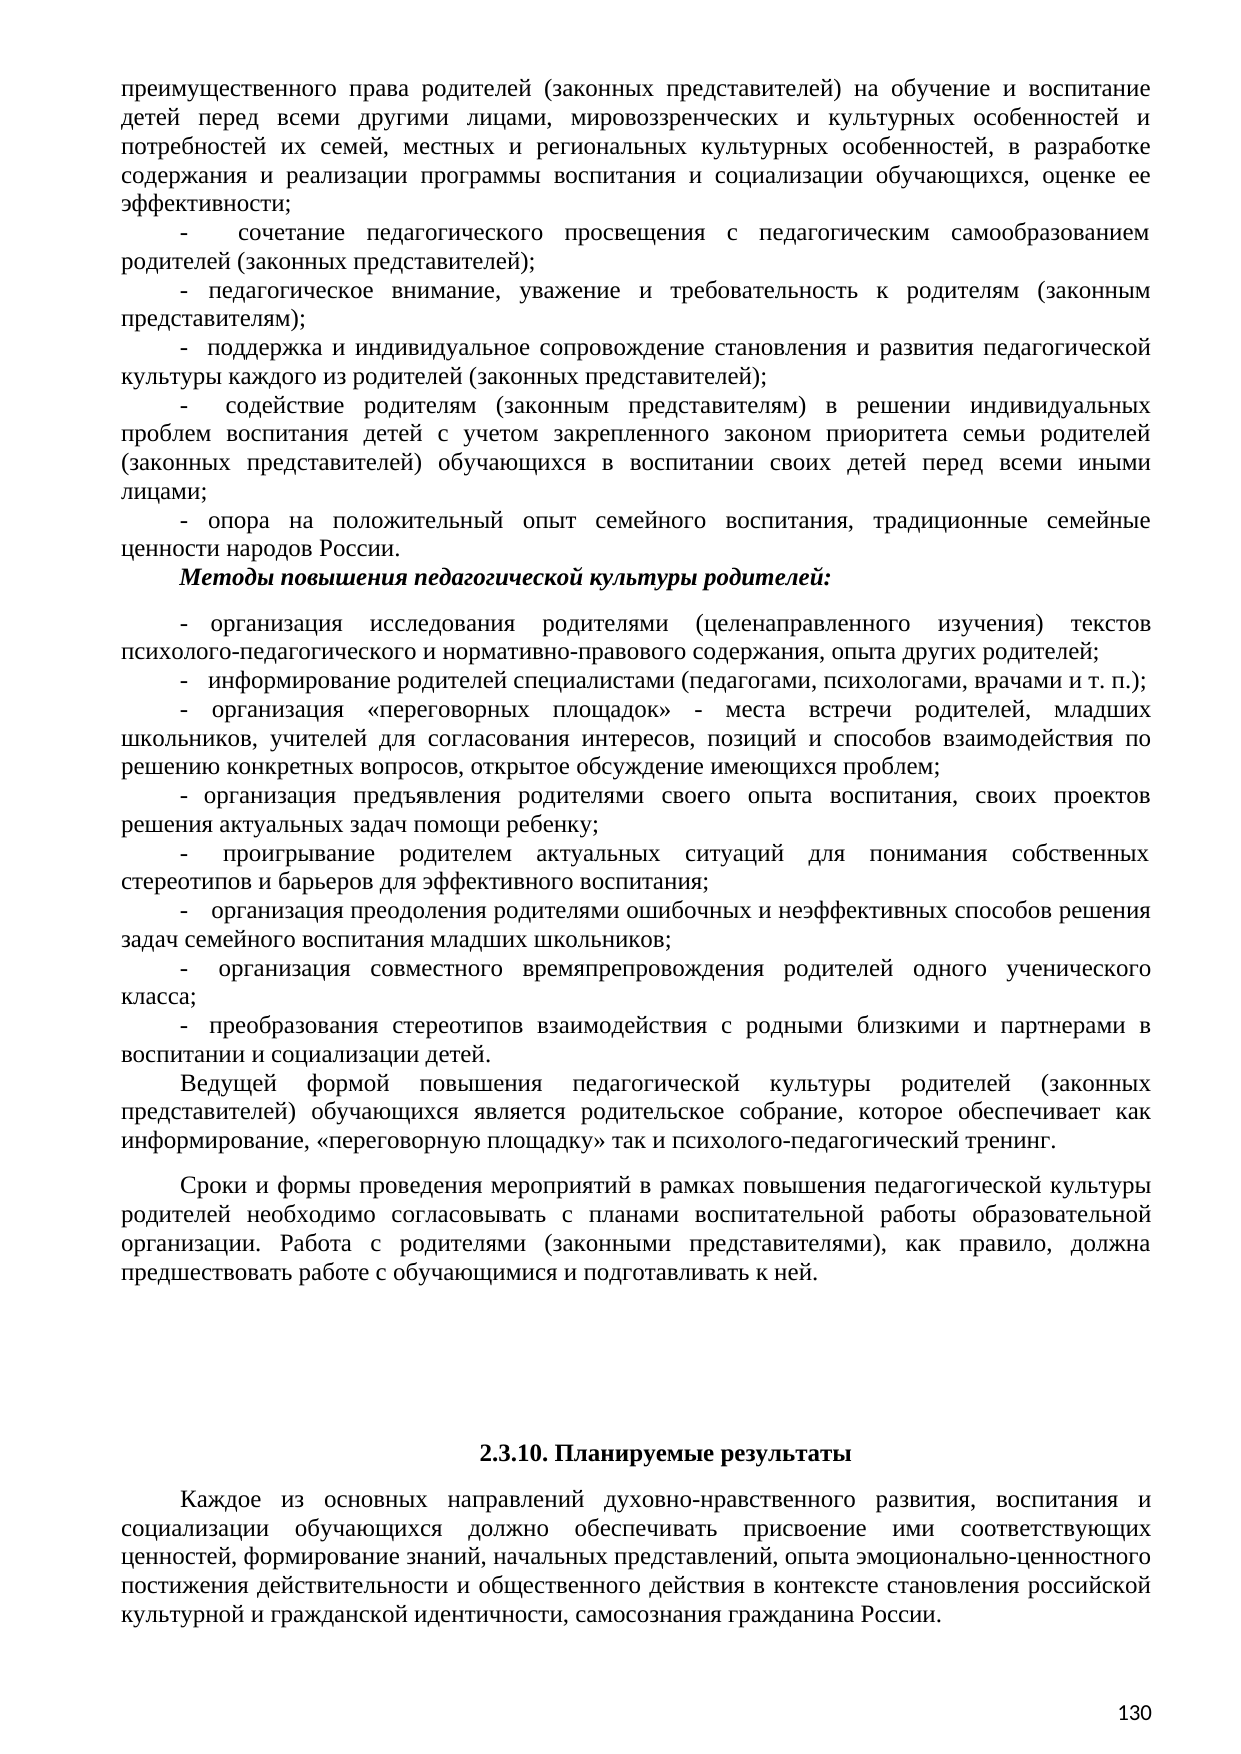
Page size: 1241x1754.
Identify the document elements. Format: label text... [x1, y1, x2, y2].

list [121, 73, 1152, 217]
list поддержка и индивидуальное сопровождение становления и развития педагогической культуры каждого из родителей (законных представителей); [121, 332, 1152, 390]
list организация предъявления родителями своего опыта воспитания, своих проектов решения актуальных задач помощи ребенку; [121, 780, 1152, 838]
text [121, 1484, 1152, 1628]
list педагогическое внимание, уважение и требовательность к родителям (законным представителям); [121, 275, 1152, 332]
list организация совместного времяпрепровождения родителей одного ученического класса; [121, 953, 1152, 1010]
list содействие родителям (законным представителям) в решении индивидуальных проблем воспитания детей с учетом закрепленного законом приоритета семьи родителей (законных представителей) обучающихся в воспитании своих детей перед всеми иными лицами; [121, 390, 1152, 505]
list организация исследования родителями (целенаправленного изучения) текстов психолого-педагогического и нормативно-правового содержания, опыта других родителей; [121, 608, 1152, 665]
text Сроки и формы проведения мероприятий в рамках повышения педагогической культуры родителей необходимо согласовывать с планами воспитательной работы образовательной организации. Работа с родителями (законными представителями), как правило, должна предшествовать работе с обучающимися и подготавливать к ней. [121, 1171, 1152, 1286]
text Ведущей формой повышения педагогической культуры родителей (законных представителей) обучающихся является родительское собрание, которое обеспечивает как информирование, «переговорную площадку» так и психолого-педагогический тренинг. [121, 1068, 1152, 1154]
list опора на положительный опыт семейного воспитания, традиционные семейные ценности народов России. [121, 505, 1152, 562]
text Методы повышения педагогической культуры родителей: [179, 562, 1152, 591]
list преобразования стереотипов взаимодействия с родными близкими и партнерами в воспитании и социализации детей. [121, 1010, 1152, 1068]
list проигрывание родителем актуальных ситуаций для понимания собственных стереотипов и барьеров для эффективного воспитания; [121, 838, 1150, 895]
list организация «переговорных площадок» - места встречи родителей, младших школьников, учителей для согласования интересов, позиций и способов взаимодействия по решению конкретных вопросов, открытое обсуждение имеющихся проблем; [121, 694, 1152, 780]
list информирование родителей специалистами (педагогами, психологами, врачами и т. п.); [121, 665, 1152, 694]
list организация преодоления родителями ошибочных и неэффективных способов решения задач семейного воспитания младших школьников; [121, 895, 1152, 953]
text 2.3.10. Планируемые результаты [179, 1438, 1152, 1467]
list сочетание педагогического просвещения с педагогическим самообразованием родителей (законных представителей); [121, 217, 1150, 275]
